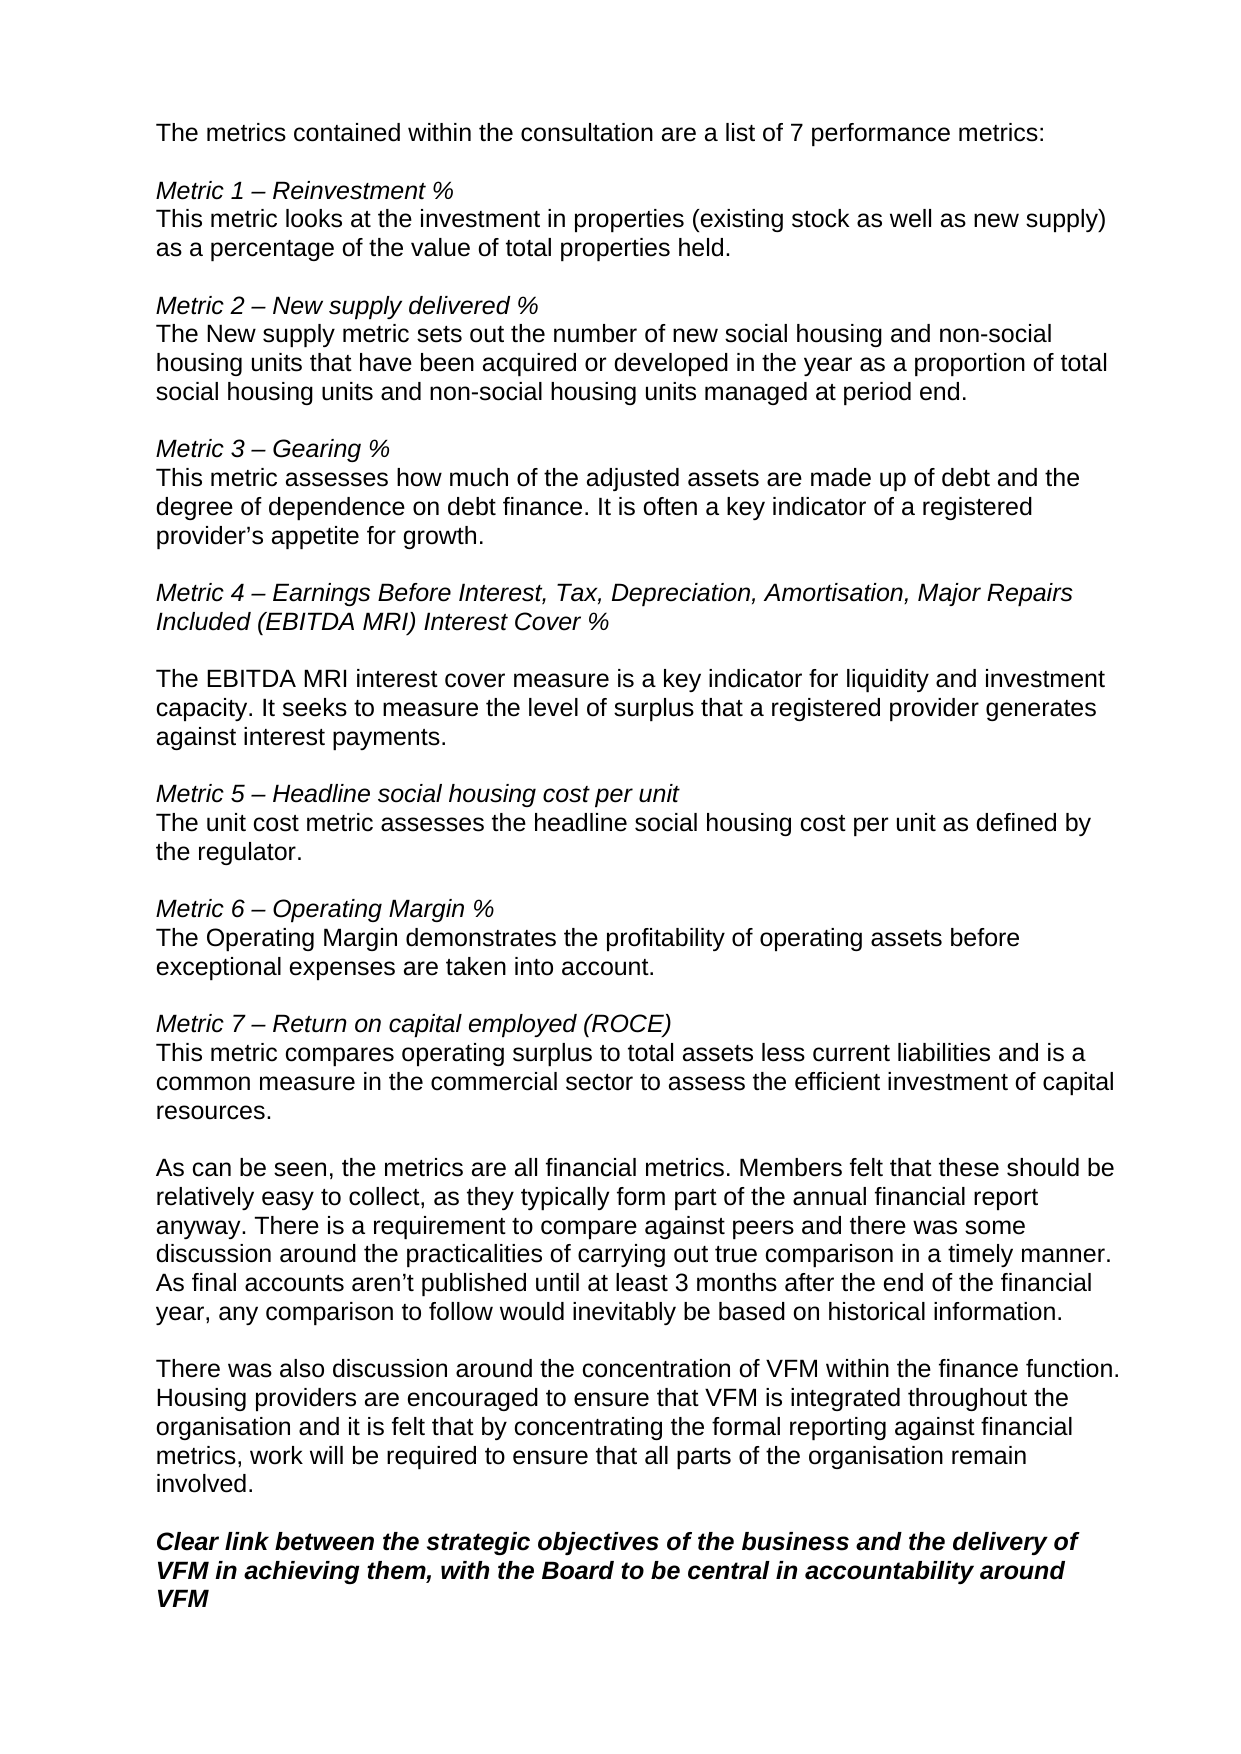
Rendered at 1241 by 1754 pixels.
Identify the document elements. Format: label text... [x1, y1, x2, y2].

text The unit cost metric assesses the headline social housing cost per unit as defined by the regulator. [156, 808, 1122, 866]
text Metric 4 – Earnings Before Interest, Tax, Depreciation, Amortisation, Major Repairs Included (EBITDA MRI) Interest Cover % [156, 578, 1122, 636]
text This metric compares operating surplus to total assets less current liabilities and is a common measure in the commercial sector to assess the efficient investment of capital resources. [156, 1038, 1122, 1124]
text This metric assesses how much of the adjusted assets are made up of debt and the degree of dependence on debt finance. It is often a key indicator of a registered provider’s appetite for growth. [156, 463, 1122, 549]
text The New supply metric sets out the number of new social housing and non-social housing units that have been acquired or developed in the year as a proportion of total social housing units and non-social housing units managed at period end. [156, 319, 1122, 406]
text Clear link between the strategic objectives of the business and the delivery of VFM in achieving them, with the Board to be central in accountability around VFM [156, 1527, 1122, 1613]
text There was also discussion around the concentration of VFM within the finance function. Housing providers are encouraged to ensure that VFM is integrated throughout the organisation and it is felt that by concentrating the formal reporting against financial metrics, work will be required to ensure that all parts of the organisation remain involved. [156, 1354, 1122, 1498]
text Metric 5 – Headline social housing cost per unit [156, 779, 1122, 808]
text Metric 7 – Return on capital employed (ROCE) [156, 1009, 1122, 1038]
text The Operating Margin demonstrates the profitability of operating assets before exceptional expenses are taken into account. [156, 923, 1122, 981]
text Metric 3 – Gearing % [156, 434, 1122, 463]
text Metric 2 – New supply delivered % [156, 291, 1122, 319]
text This metric looks at the investment in properties (existing stock as well as new supply) as a percentage of the value of total properties held. [156, 204, 1122, 262]
text The EBITDA MRI interest cover measure is a key indicator for liquidity and investment capacity. It seeks to measure the level of surplus that a registered provider generates against interest payments. [156, 664, 1122, 751]
text The metrics contained within the consultation are a list of 7 performance metrics: [156, 118, 1122, 147]
text Metric 6 – Operating Margin % [156, 894, 1122, 923]
text As can be seen, the metrics are all financial metrics. Members felt that these should be relatively easy to collect, as they typically form part of the annual financial report anyway. There is a requirement to compare against peers and there was some discussion around the practicalities of carrying out true comparison in a timely manner. As final accounts aren’t published until at least 3 months after the end of the financial year, any comparison to follow would inevitably be based on historical information. [156, 1153, 1122, 1326]
text Metric 1 – Reinvestment % [156, 176, 1122, 204]
